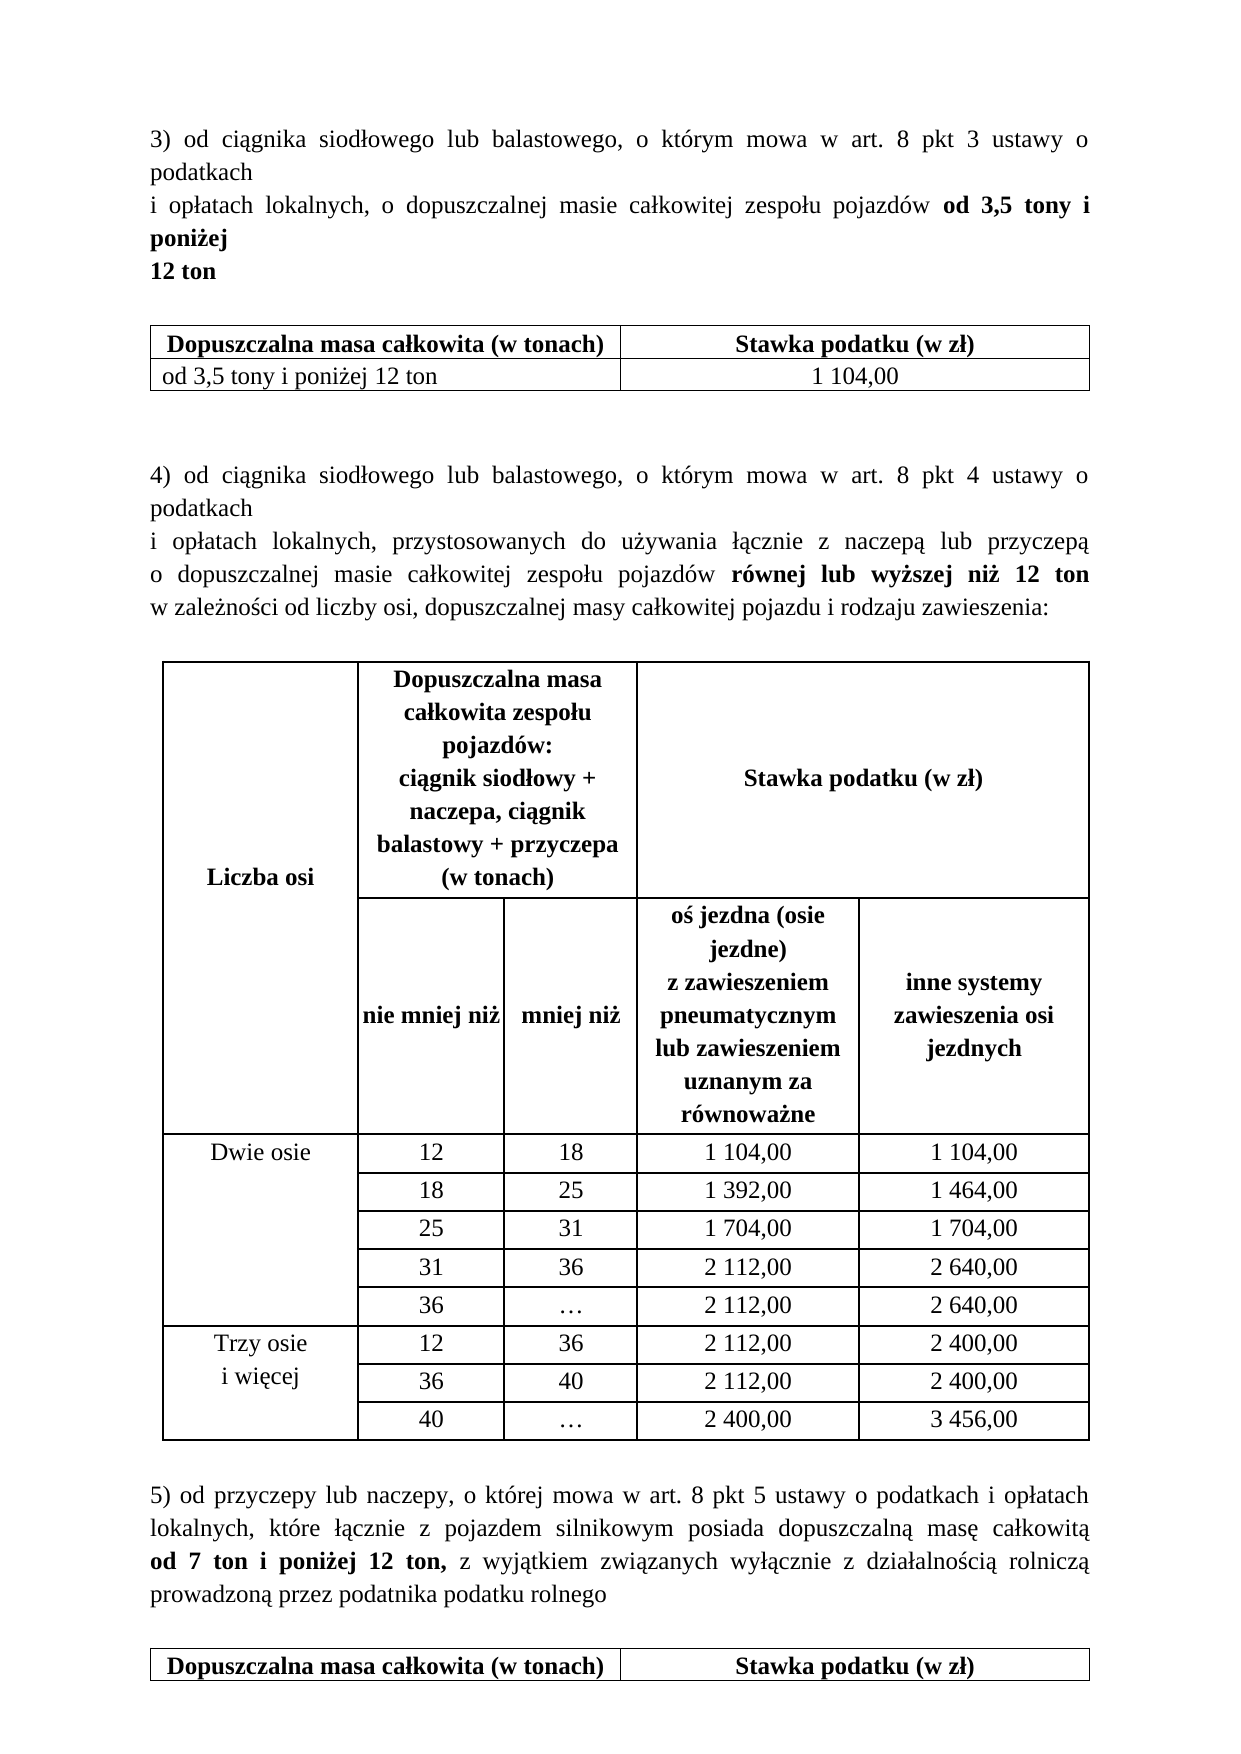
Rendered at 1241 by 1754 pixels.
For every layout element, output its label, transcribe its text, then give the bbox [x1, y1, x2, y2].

table_cell 12 [359, 1327, 503, 1363]
table_cell 12 [359, 1135, 503, 1172]
table_header Stawka podatku (w zł) [638, 663, 1088, 897]
table_cell 2 640,00 [860, 1288, 1088, 1324]
table_header Dopuszczalna masa całkowita (w tonach) [151, 1649, 620, 1680]
table_header Stawka podatku (w zł) [621, 326, 1089, 358]
table_cell od 3,5 tony i poniżej 12 ton [151, 359, 620, 390]
text 4) od ciągnika siodłowego lub balastowego, o którym mowa w art. 8 pkt 4 ustawy o podatkach i opłatach lokalnych, przystosowanych do używania łącznie z naczepą lub przyczepą o dopuszczalnej masie całkowitej zespołu pojazdów równej lub wyższej niż 12 ton w zależności od liczby osi, dopuszczalnej masy całkowitej pojazdu i rodzaju zawieszenia: [150, 460, 1090, 621]
table_cell 31 [505, 1212, 636, 1248]
table_cell Trzy osie i więcej [164, 1327, 357, 1439]
table_cell 1 104,00 [621, 359, 1089, 390]
table_cell 1 104,00 [860, 1135, 1088, 1172]
table_header Dopuszczalna masa całkowita (w tonach) [151, 326, 620, 358]
table_cell 1 704,00 [638, 1212, 858, 1248]
table_cell Dwie osie [164, 1135, 357, 1324]
table_header Stawka podatku (w zł) [621, 1649, 1089, 1680]
table_cell 2 640,00 [860, 1250, 1088, 1286]
table_cell 1 464,00 [860, 1174, 1088, 1210]
table_cell 36 [505, 1327, 636, 1363]
table_cell nie mniej niż [359, 899, 503, 1133]
table_cell … [505, 1403, 636, 1439]
table_cell 25 [505, 1174, 636, 1210]
table_cell 31 [359, 1250, 503, 1286]
table_cell … [505, 1288, 636, 1324]
table_cell 2 400,00 [860, 1365, 1088, 1401]
table_header Liczba osi [164, 663, 357, 1133]
table_cell oś jezdna (osie jezdne) z zawieszeniem pneumatycznym lub zawieszeniem uznanym za równoważne [638, 899, 858, 1133]
table_cell 2 112,00 [638, 1288, 858, 1324]
table_cell 1 704,00 [860, 1212, 1088, 1248]
table_cell inne systemy zawieszenia osi jezdnych [860, 899, 1088, 1133]
table_cell 1 104,00 [638, 1135, 858, 1172]
table_cell 2 112,00 [638, 1250, 858, 1286]
table_cell 40 [505, 1365, 636, 1401]
text 3) od ciągnika siodłowego lub balastowego, o którym mowa w art. 8 pkt 3 ustawy o podatkach i opłatach lokalnych, o dopuszczalnej masie całkowitej zespołu pojazdów od 3,5 tony i poniżej 12 ton [150, 124, 1090, 285]
table_cell mniej niż [505, 899, 636, 1133]
text 5) od przyczepy lub naczepy, o której mowa w art. 8 pkt 5 ustawy o podatkach i opłatach lokalnych, które łącznie z pojazdem silnikowym posiada dopuszczalną masę całkowitą od 7 ton i poniżej 12 ton, z wyjątkiem związanych wyłącznie z działalnością rolniczą prowadzoną przez podatnika podatku rolnego [150, 1480, 1090, 1607]
table_cell 18 [359, 1174, 503, 1210]
table_cell 3 456,00 [860, 1403, 1088, 1439]
table_cell 25 [359, 1212, 503, 1248]
table_cell 2 400,00 [860, 1327, 1088, 1363]
table_cell 1 392,00 [638, 1174, 858, 1210]
table_cell 40 [359, 1403, 503, 1439]
table_cell 36 [359, 1365, 503, 1401]
table_cell 36 [359, 1288, 503, 1324]
table_cell 2 112,00 [638, 1365, 858, 1401]
table_cell 36 [505, 1250, 636, 1286]
table_cell 18 [505, 1135, 636, 1172]
table_cell 2 112,00 [638, 1327, 858, 1363]
table_cell 2 400,00 [638, 1403, 858, 1439]
table_header Dopuszczalna masa całkowita zespołu pojazdów: ciągnik siodłowy + naczepa, ciągnik balastowy + przyczepa (w tonach) [359, 663, 636, 897]
